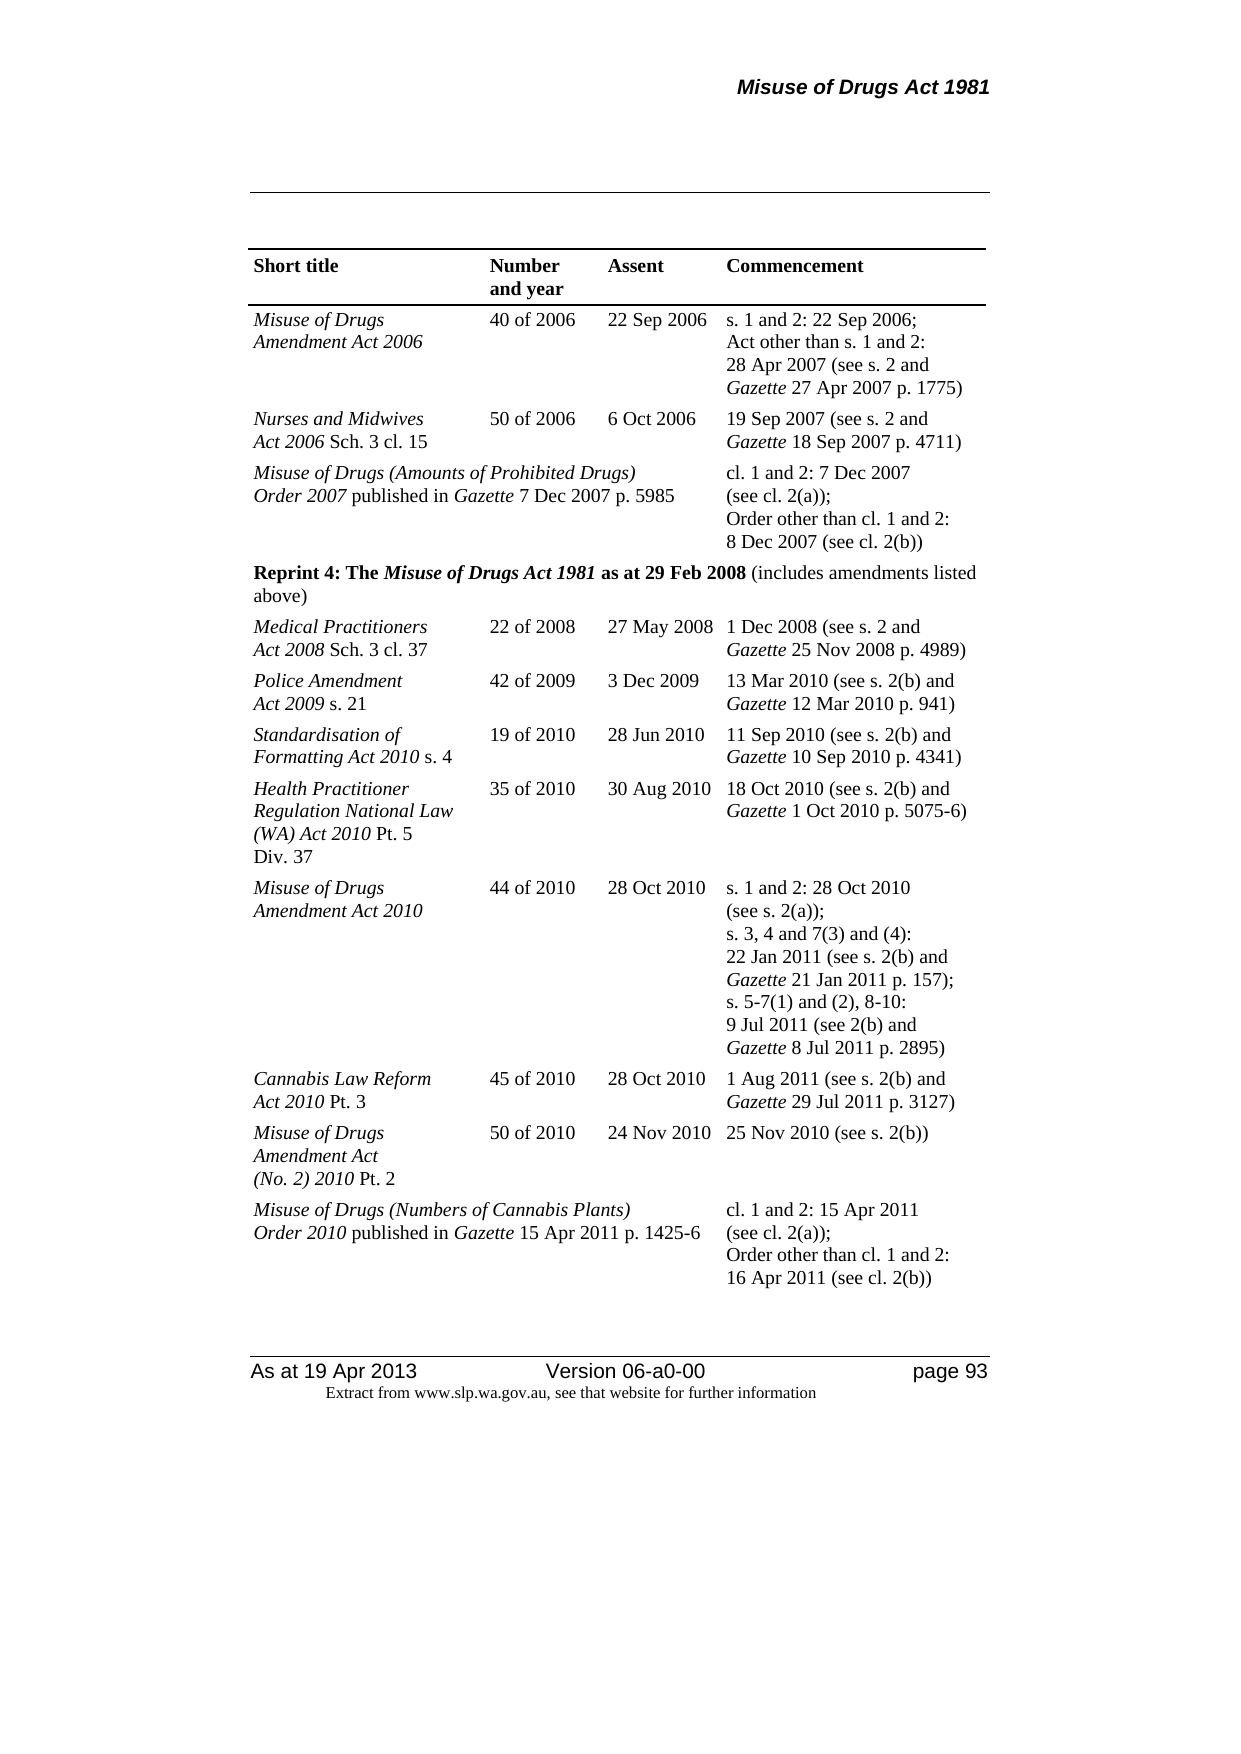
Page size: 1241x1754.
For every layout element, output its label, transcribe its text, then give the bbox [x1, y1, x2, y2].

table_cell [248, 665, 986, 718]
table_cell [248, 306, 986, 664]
table_header Short title [248, 250, 484, 303]
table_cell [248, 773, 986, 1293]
table_header Assent [602, 250, 720, 303]
table_header Number and year [484, 250, 602, 303]
table_header Commencement [720, 250, 986, 303]
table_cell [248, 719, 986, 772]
